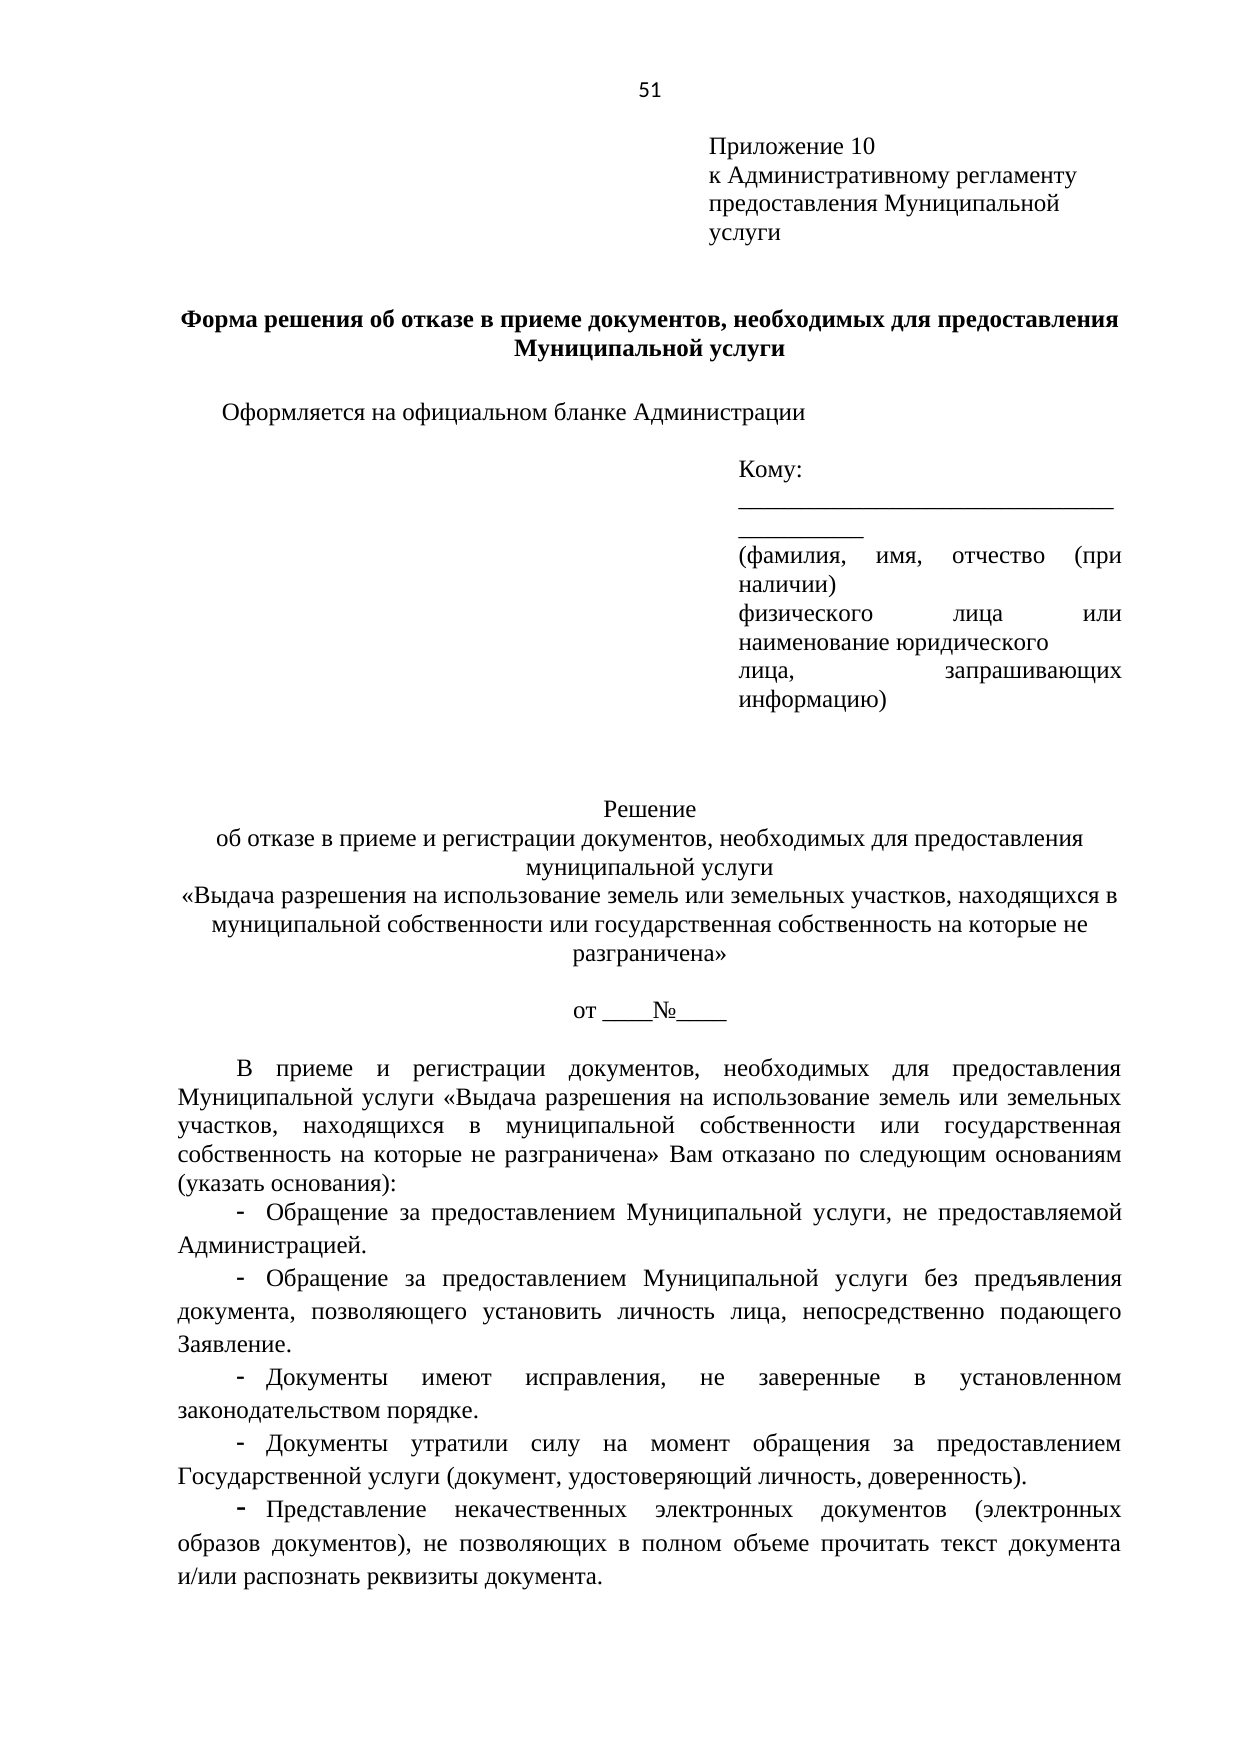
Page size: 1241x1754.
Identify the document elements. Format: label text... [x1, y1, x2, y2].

text к Административному регламенту предоставления Муниципальной услуги [709, 160, 1122, 246]
subtitle Приложение 10 [709, 131, 1122, 160]
list Представление некачественных электронных документов (электронных образов документов), не позволяющих в полном объеме прочитать текст документа и/или распознать реквизиты документа. [177, 1494, 1122, 1590]
text (фамилия, имя, отчество (при наличии) [738, 540, 1122, 598]
text физического лица или наименование юридического [738, 598, 1122, 655]
subtitle Форма решения об отказе в приеме документов, необходимых для предоставления Муниципальной услуги [177, 304, 1122, 362]
list Документы утратили силу на момент обращения за предоставлением Государственной услуги (документ, удостоверяющий личность, доверенность). [177, 1428, 1122, 1490]
list Обращение за предоставлением Муниципальной услуги, не предоставляемой Администрацией. [177, 1197, 1122, 1259]
list Обращение за предоставлением Муниципальной услуги без предъявления документа, позволяющего установить личность лица, непосредственно подающего Заявление. [177, 1263, 1122, 1358]
text лица, запрашивающих информацию) [738, 655, 1122, 713]
list Документы имеют исправления, не заверенные в установленном законодательством порядке. [177, 1362, 1122, 1424]
text от ____№____ [177, 996, 1122, 1024]
text Оформляется на официальном бланке Администрации [207, 397, 1122, 425]
text об отказе в приеме и регистрации документов, необходимых для предоставления муниципальной услуги [177, 823, 1122, 881]
text Решение [177, 794, 1122, 823]
text В приеме и регистрации документов, необходимых для предоставления Муниципальной услуги «Выдача разрешения на использование земель или земельных участков, находящихся в муниципальной собственности или государственная собственность на которые не разграничена» Вам отказано по следующим основаниям (указать основания): [177, 1053, 1122, 1197]
text Кому: ________________________________________ [738, 454, 1122, 540]
text «Выдача разрешения на использование земель или земельных участков, находящихся в муниципальной собственности или государственная собственность на которые не разграничена» [177, 881, 1122, 967]
